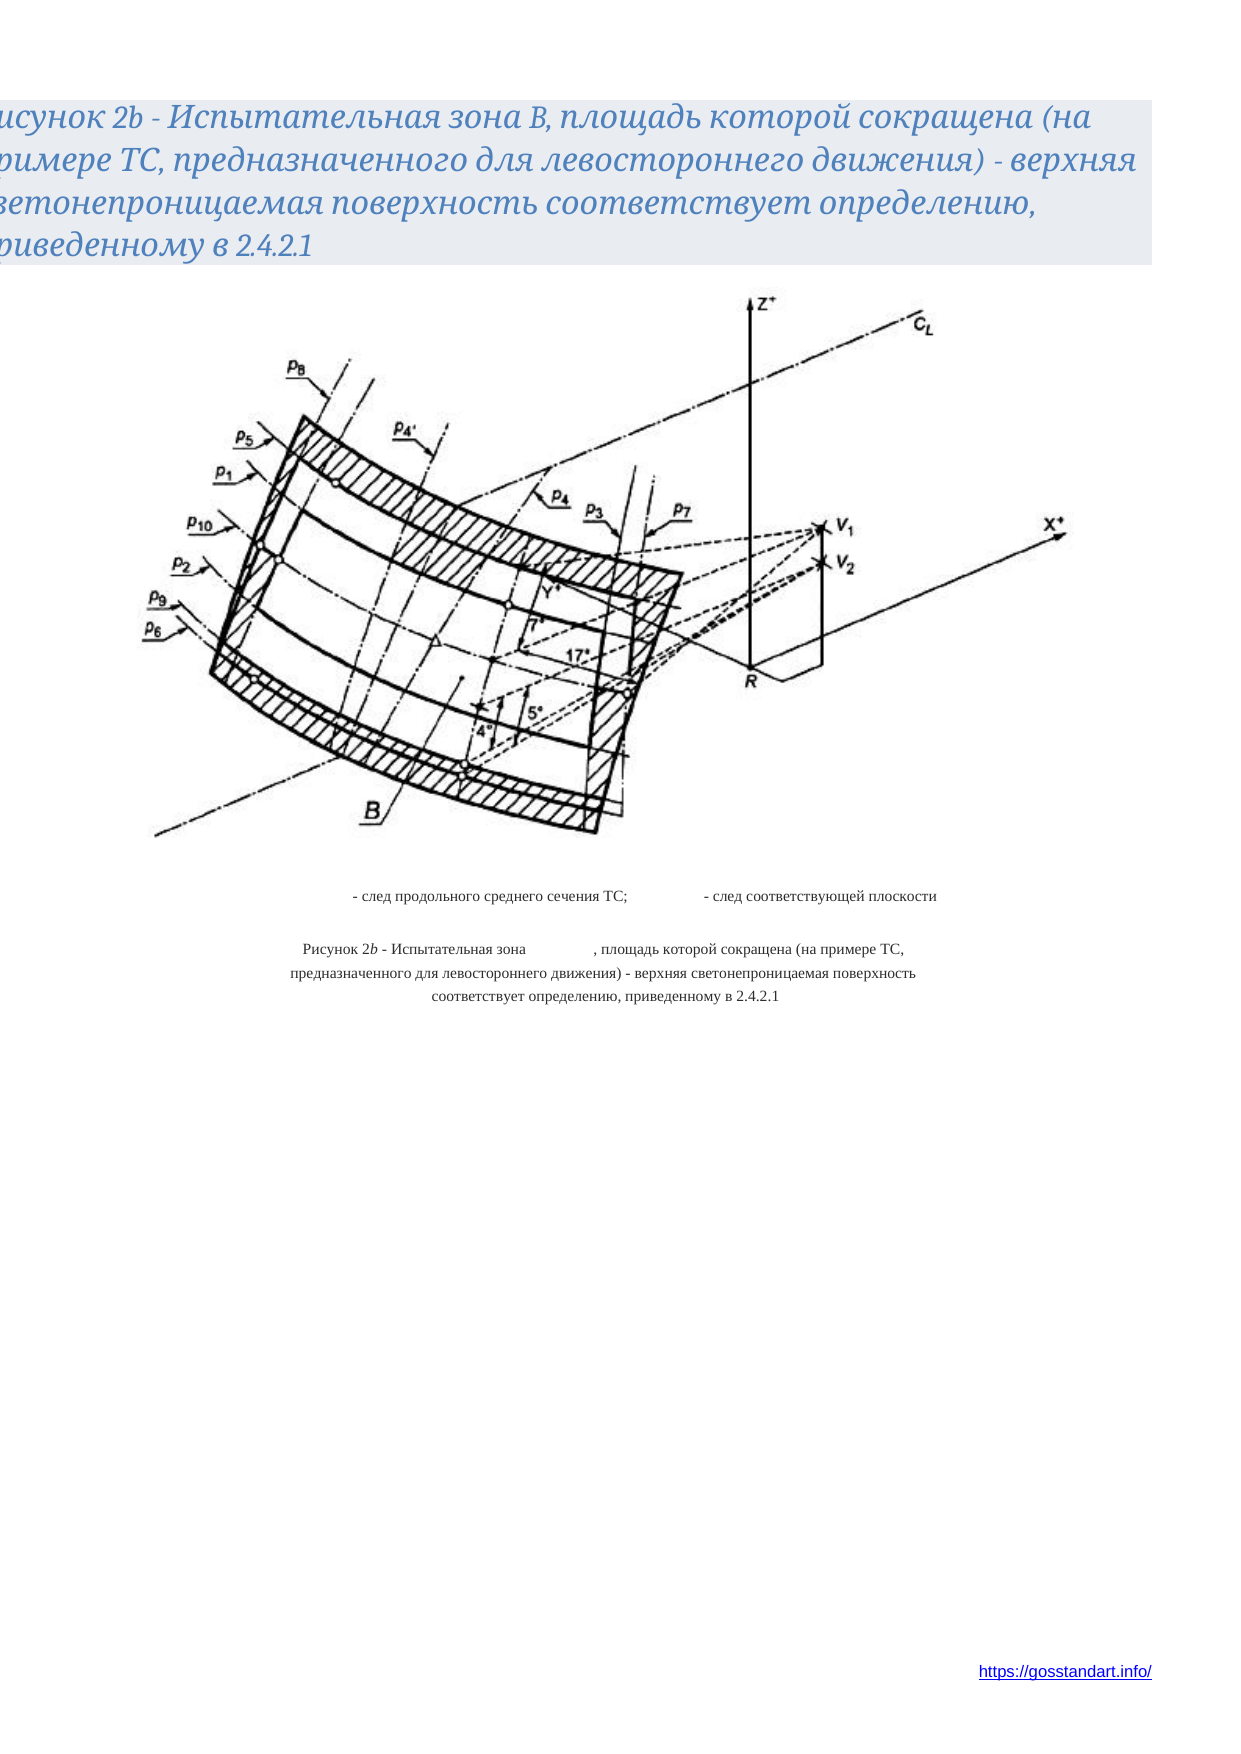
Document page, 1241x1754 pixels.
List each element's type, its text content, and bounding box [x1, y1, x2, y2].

text - след продольного среднего сечения ТС; - след соответствующей плоскости Рисунок 2b - Испытательная зона , площадь которой сокращена (на примере ТС, предназначенного для левостороннего движения) - верхняя светонепроницаемая поверхность соответствует определению, приведенному в 2.4.2.1 [59, 840, 1152, 1034]
picture [136, 287, 1074, 841]
subtitle Рисунок 2b - Испытательная зона B, площадь которой сокращена (на примере ТС, предназначенного для левостороннего движения) - верхняя светонепроницаемая поверхность соответствует определению, приведенному в 2.4.2.1 [0, 100, 1152, 265]
